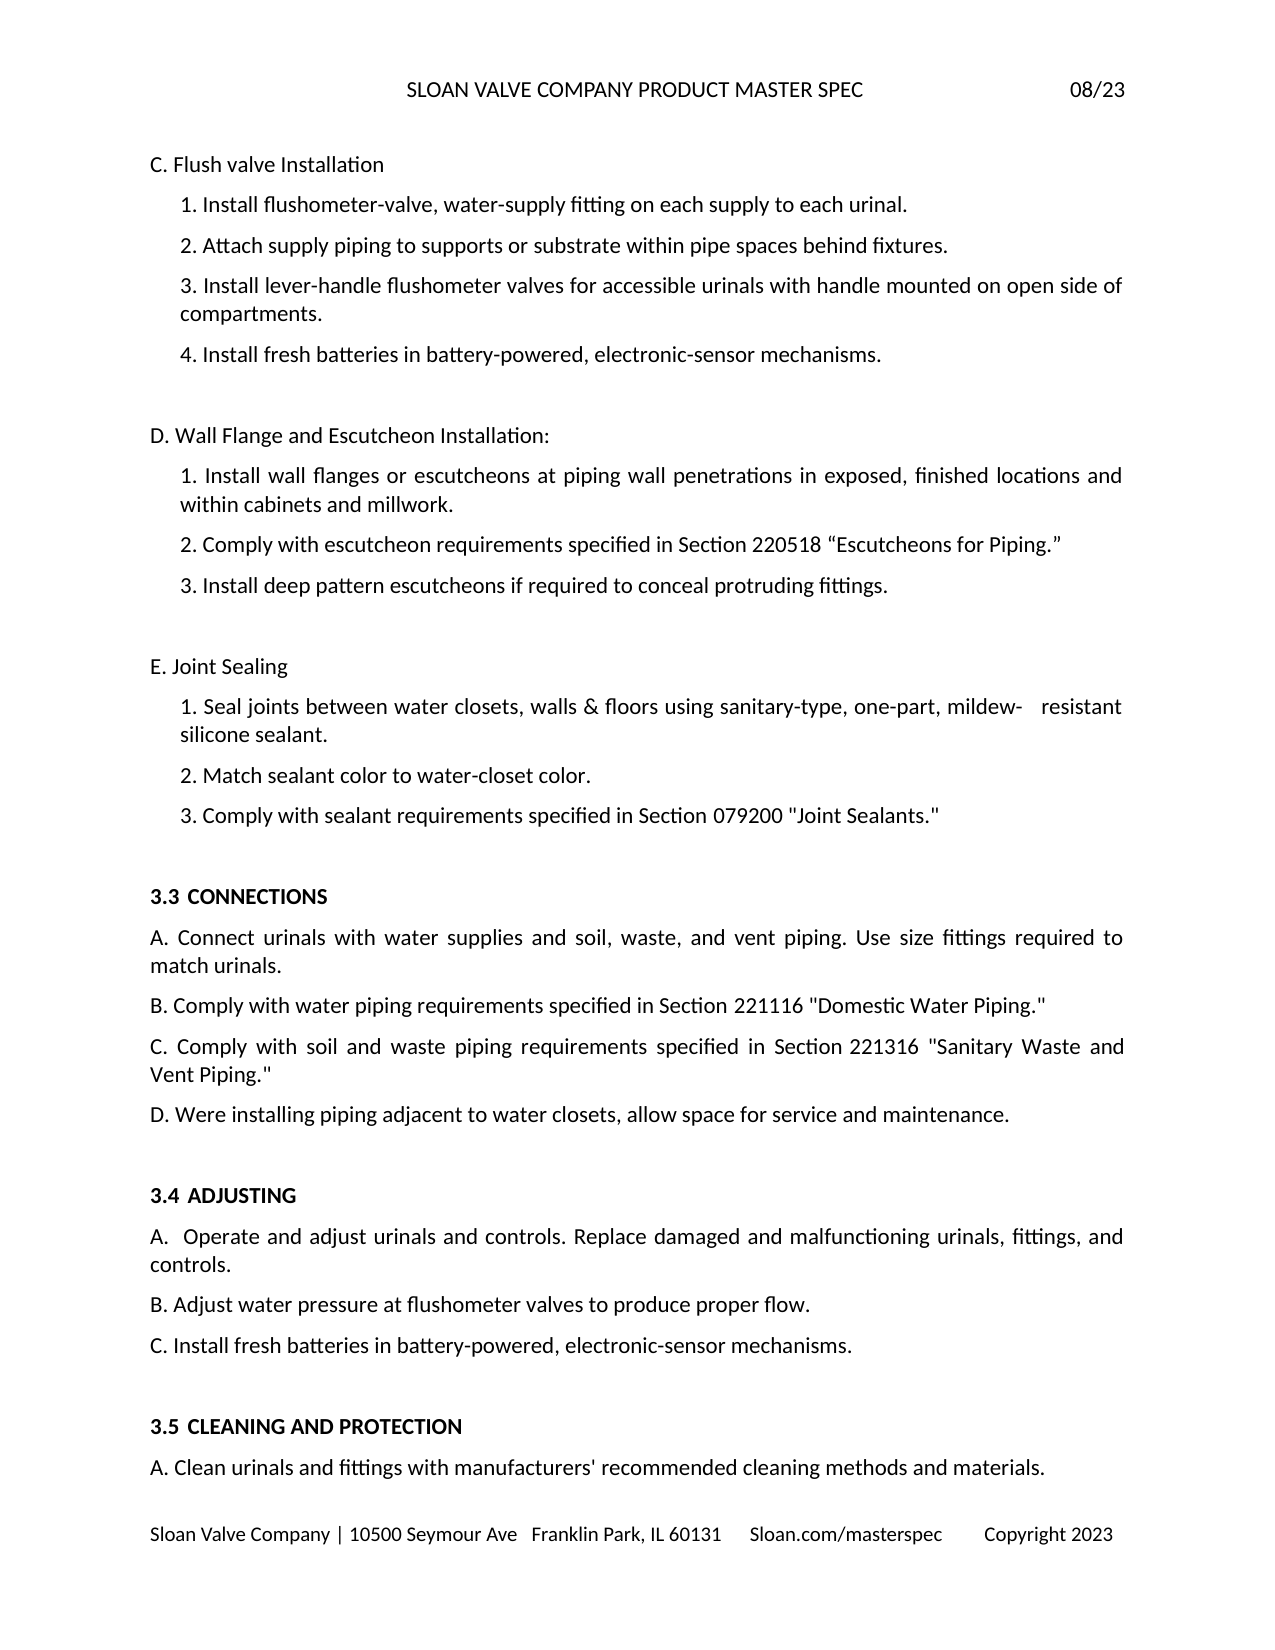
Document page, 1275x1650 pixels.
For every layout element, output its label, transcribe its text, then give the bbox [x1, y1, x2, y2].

list CONNECTIONS [150, 882, 1125, 910]
list 4. Install fresh batteries in battery-powered, electronic-sensor mechanisms. [180, 340, 1125, 368]
list E. Joint Sealing [150, 652, 1125, 680]
list D. Wall Flange and Escutcheon Installation: [150, 421, 1125, 449]
list 3. Install lever-handle flushometer valves for accessible urinals with handle mounted on open side of compartments. [180, 272, 1125, 328]
list 1. Install flushometer-valve, water-supply fitting on each supply to each urinal. [180, 191, 1125, 218]
list A. Clean urinals and fittings with manufacturers' recommended cleaning methods and materials. [150, 1453, 1125, 1481]
list ADJUSTING [150, 1182, 1125, 1209]
list 2. Attach supply piping to supports or substrate within pipe spaces behind fixtures. [180, 231, 1125, 259]
list 3. Comply with sealant requirements specified in Section 079200 "Joint Sealants." [180, 801, 1125, 829]
list B. Adjust water pressure at flushometer valves to produce proper flow. [150, 1291, 1125, 1319]
list CLEANING AND PROTECTION [150, 1412, 1125, 1440]
list 1. Install wall flanges or escutcheons at piping wall penetrations in exposed, finished locations and within cabinets and millwork. [180, 462, 1125, 518]
list C. Flush valve Installation [150, 150, 1125, 178]
list 3. Install deep pattern escutcheons if required to conceal protruding fittings. [180, 571, 1125, 599]
list D. Were installing piping adjacent to water closets, allow space for service and maintenance. [150, 1101, 1125, 1128]
list B. Comply with water piping requirements specified in Section 221116 "Domestic Water Piping." [150, 991, 1125, 1019]
list A. Connect urinals with water supplies and soil, waste, and vent piping. Use size fittings required to match urinals. [150, 923, 1125, 979]
list 1. Seal joints between water closets, walls & floors using sanitary-type, one-part, mildew- resistant silicone sealant. [180, 692, 1125, 748]
list 2. Match sealant color to water-closet color. [180, 761, 1125, 789]
list A. Operate and adjust urinals and controls. Replace damaged and malfunctioning urinals, fittings, and controls. [150, 1222, 1125, 1278]
list 2. Comply with escutcheon requirements specified in Section 220518 “Escutcheons for Piping.” [180, 530, 1125, 558]
list C. Comply with soil and waste piping requirements specified in Section 221316 "Sanitary Waste and Vent Piping." [150, 1032, 1125, 1088]
list C. Install fresh batteries in battery-powered, electronic-sensor mechanisms. [150, 1331, 1125, 1359]
